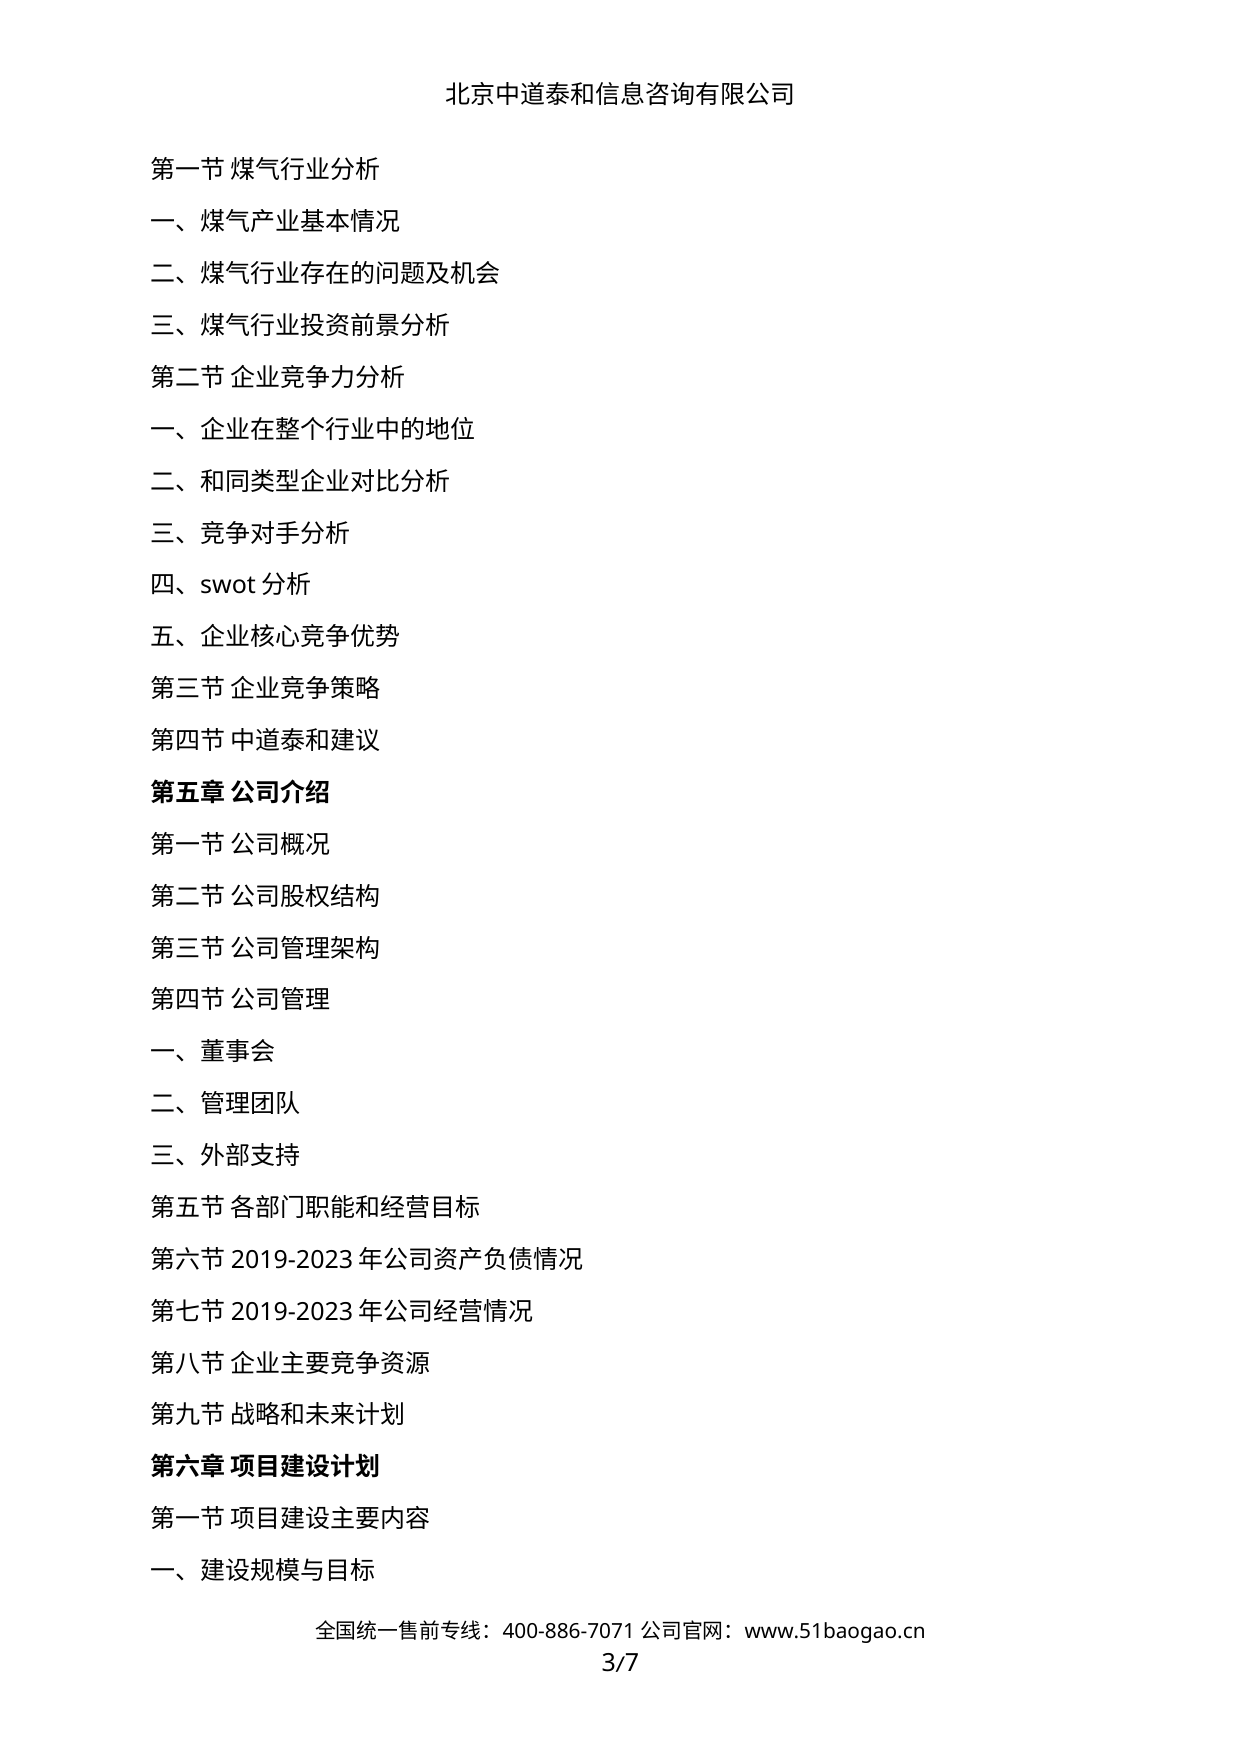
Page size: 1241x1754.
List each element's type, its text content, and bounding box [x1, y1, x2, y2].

text 一、建设规模与目标 [150, 1551, 1090, 1587]
text 第三节 公司管理架构 [150, 928, 1090, 964]
text 四、swot分析 [150, 565, 1090, 601]
text 第四节 公司管理 [150, 980, 1090, 1016]
text 第八节 企业主要竞争资源 [150, 1343, 1090, 1379]
text 一、董事会 [150, 1032, 1090, 1068]
text 第六章 项目建设计划 [150, 1447, 1090, 1483]
text 三、竞争对手分析 [150, 513, 1090, 549]
text 第六节 2019-2023年公司资产负债情况 [150, 1239, 1090, 1276]
text 二、管理团队 [150, 1084, 1090, 1120]
text 第一节 煤气行业分析 [150, 150, 1090, 186]
text 第二节 公司股权结构 [150, 876, 1090, 912]
text 二、煤气行业存在的问题及机会 [150, 254, 1090, 290]
text 一、企业在整个行业中的地位 [150, 409, 1090, 446]
text 第五章 公司介绍 [150, 772, 1090, 809]
text 第二节 企业竞争力分析 [150, 357, 1090, 394]
text 第一节 公司概况 [150, 824, 1090, 861]
text 第五节 各部门职能和经营目标 [150, 1187, 1090, 1224]
text 第三节 企业竞争策略 [150, 669, 1090, 705]
text 第四节 中道泰和建议 [150, 721, 1090, 757]
text 第一节 项目建设主要内容 [150, 1499, 1090, 1535]
text 二、和同类型企业对比分析 [150, 461, 1090, 497]
text 三、煤气行业投资前景分析 [150, 306, 1090, 342]
text 一、煤气产业基本情况 [150, 202, 1090, 238]
text 第七节 2019-2023年公司经营情况 [150, 1291, 1090, 1327]
text 三、外部支持 [150, 1136, 1090, 1172]
text 五、企业核心竞争优势 [150, 617, 1090, 653]
text 第九节 战略和未来计划 [150, 1395, 1090, 1431]
